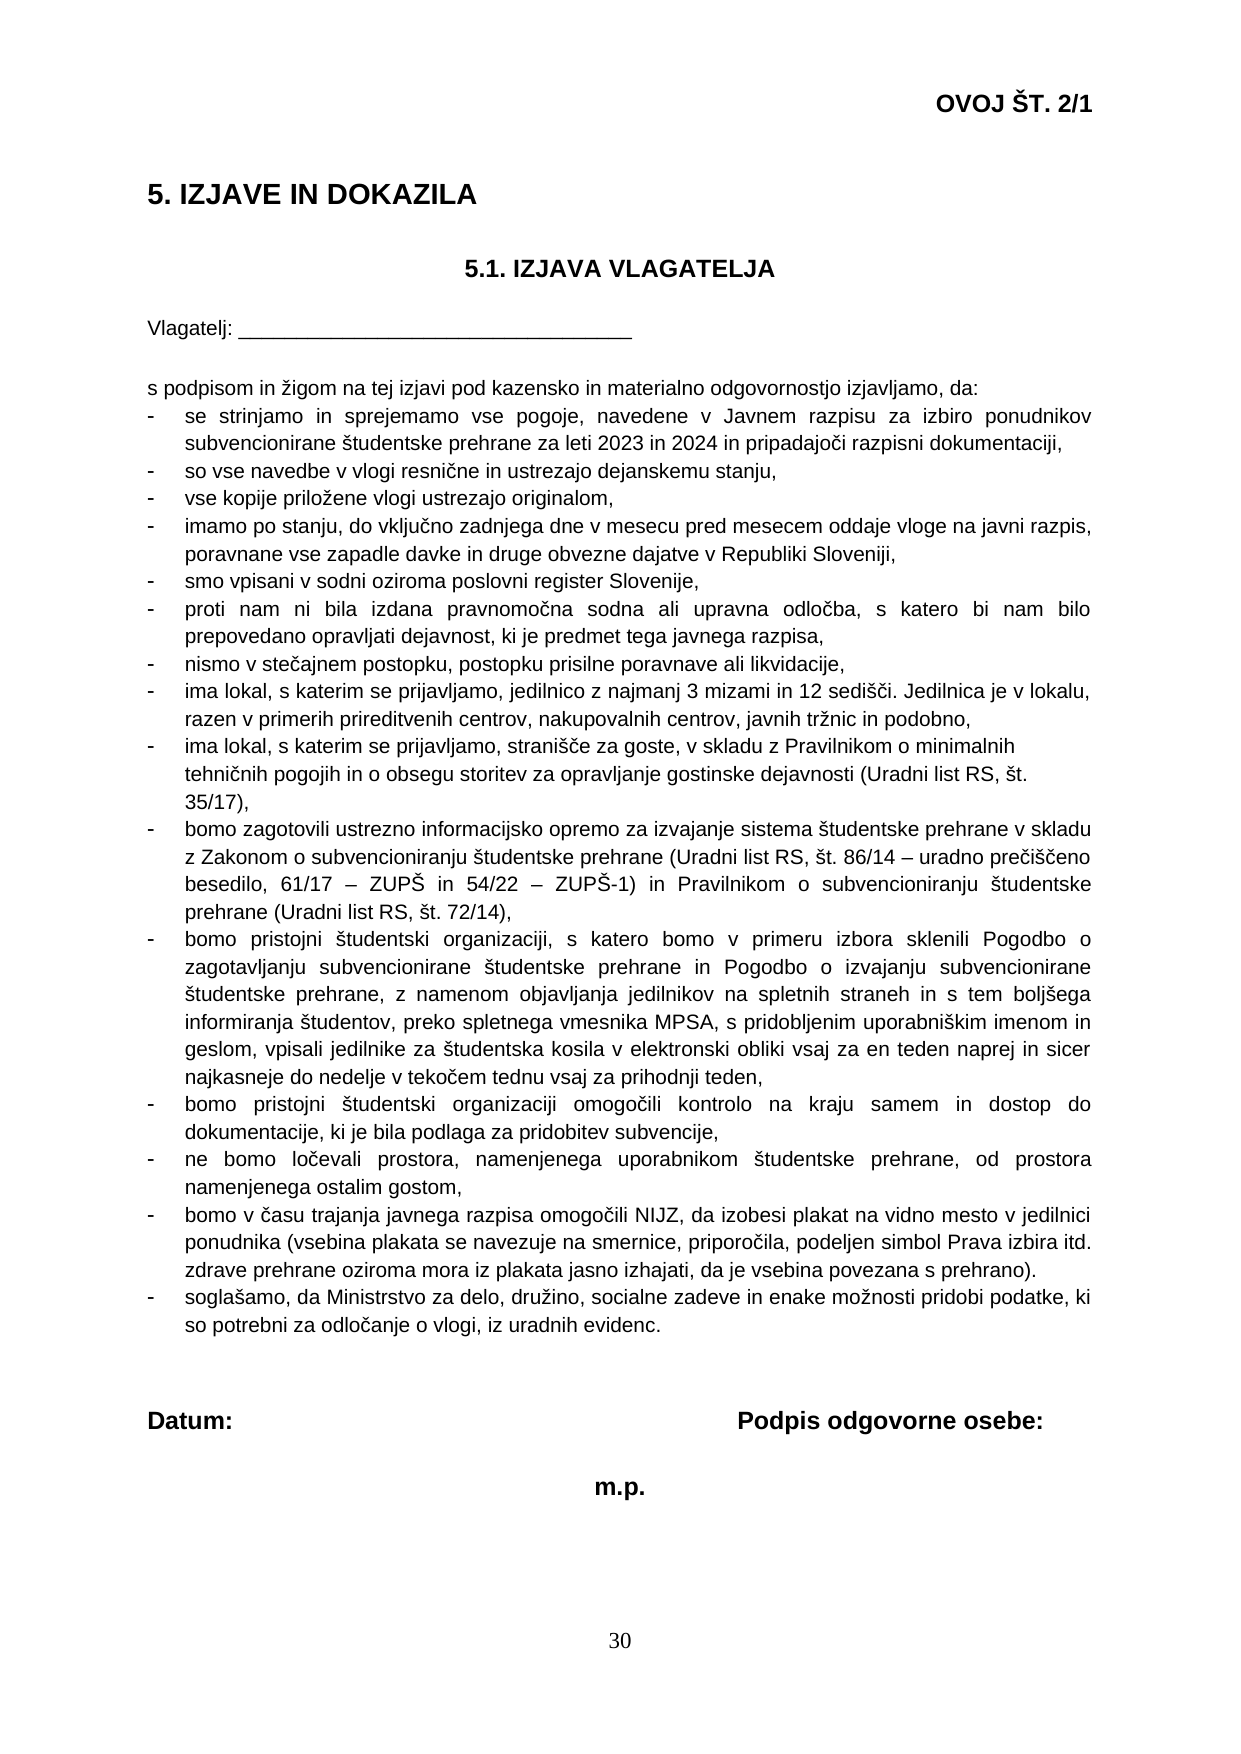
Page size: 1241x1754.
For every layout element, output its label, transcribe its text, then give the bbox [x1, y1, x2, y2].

list smo vpisani v sodni oziroma poslovni register Slovenije, [147, 569, 1092, 593]
text OVOJ ŠT. 2/1 [147, 89, 1092, 117]
list ima lokal, s katerim se prijavljamo, jedilnico z najmanj 3 mizami in 12 sedišči. Jedilnica je v lokalu, razen v primerih prireditvenih centrov, nakupovalnih centrov, javnih tržnic in podobno, [147, 679, 1092, 731]
list bomo v času trajanja javnega razpisa omogočili NIJZ, da izobesi plakat na vidno mesto v jedilnici ponudnika (vsebina plakata se navezuje na smernice, priporočila, podeljen simbol Prava izbira itd. zdrave prehrane oziroma mora iz plakata jasno izhajati, da je vsebina povezana s prehrano). [147, 1202, 1092, 1281]
list bomo pristojni študentski organizaciji omogočili kontrolo na kraju samem in dostop do dokumentacije, ki je bila podlaga za pridobitev subvencije, [147, 1092, 1092, 1144]
list so vse navedbe v vlogi resnične in ustrezajo dejanskemu stanju, [147, 459, 1092, 483]
text 5.1. IZJAVA VLAGATELJA [147, 254, 1092, 282]
text Vlagatelj: __________________________________ [147, 316, 1092, 339]
list bomo zagotovili ustrezno informacijsko opremo za izvajanje sistema študentske prehrane v skladu z Zakonom o subvencioniranju študentske prehrane (Uradni list RS, št. 86/14 – uradno prečiščeno besedilo, 61/17 – ZUPŠ in 54/22 – ZUPŠ-1) in Pravilnikom o subvencioniranju študentske prehrane (Uradni list RS, št. 72/14), [147, 817, 1092, 923]
subtitle 5. IZJAVE IN DOKAZILA [147, 177, 1092, 210]
list ima lokal, s katerim se prijavljamo, stranišče za goste, v skladu z Pravilnikom o minimalnih tehničnih pogojih in o obsegu storitev za opravljanje gostinske dejavnosti (Uradni list RS, št. 35/17), [147, 734, 1092, 813]
text s podpisom in žigom na tej izjavi pod kazensko in materialno odgovornostjo izjavljamo, da: [147, 376, 1092, 400]
list vse kopije priložene vlogi ustrezajo originalom, [147, 486, 1092, 510]
text m.p. [147, 1472, 1092, 1501]
list ne bomo ločevali prostora, namenjenega uporabnikom študentske prehrane, od prostora namenjenega ostalim gostom, [147, 1147, 1092, 1199]
list nismo v stečajnem postopku, postopku prisilne poravnave ali likvidacije, [147, 652, 1092, 676]
list imamo po stanju, do vključno zadnjega dne v mesecu pred mesecem oddaje vloge na javni razpis, poravnane vse zapadle davke in druge obvezne dajatve v Republiki Sloveniji, [147, 514, 1092, 565]
list bomo pristojni študentski organizaciji, s katero bomo v primeru izbora sklenili Pogodbo o zagotavljanju subvencionirane študentske prehrane in Pogodbo o izvajanju subvencionirane študentske prehrane, z namenom objavljanja jedilnikov na spletnih straneh in s tem boljšega informiranja študentov, preko spletnega vmesnika MPSA, s pridobljenim uporabniškim imenom in geslom, vpisali jedilnike za študentska kosila v elektronski obliki vsaj za en teden naprej in sicer najkasneje do nedelje v tekočem tednu vsaj za prihodnji teden, [147, 927, 1092, 1089]
list proti nam ni bila izdana pravnomočna sodna ali upravna odločba, s katero bi nam bilo prepovedano opravljati dejavnost, ki je predmet tega javnega razpisa, [147, 597, 1092, 648]
list se strinjamo in sprejemamo vse pogoje, navedene v Javnem razpisu za izbiro ponudnikov subvencionirane študentske prehrane za leti 2023 in 2024 in pripadajoči razpisni dokumentaciji, [147, 403, 1092, 455]
list soglašamo, da Ministrstvo za delo, družino, socialne zadeve in enake možnosti pridobi podatke, ki so potrebni za odločanje o vlogi, iz uradnih evidenc. [147, 1285, 1092, 1337]
text Datum: Podpis odgovorne osebe: [147, 1406, 1092, 1435]
